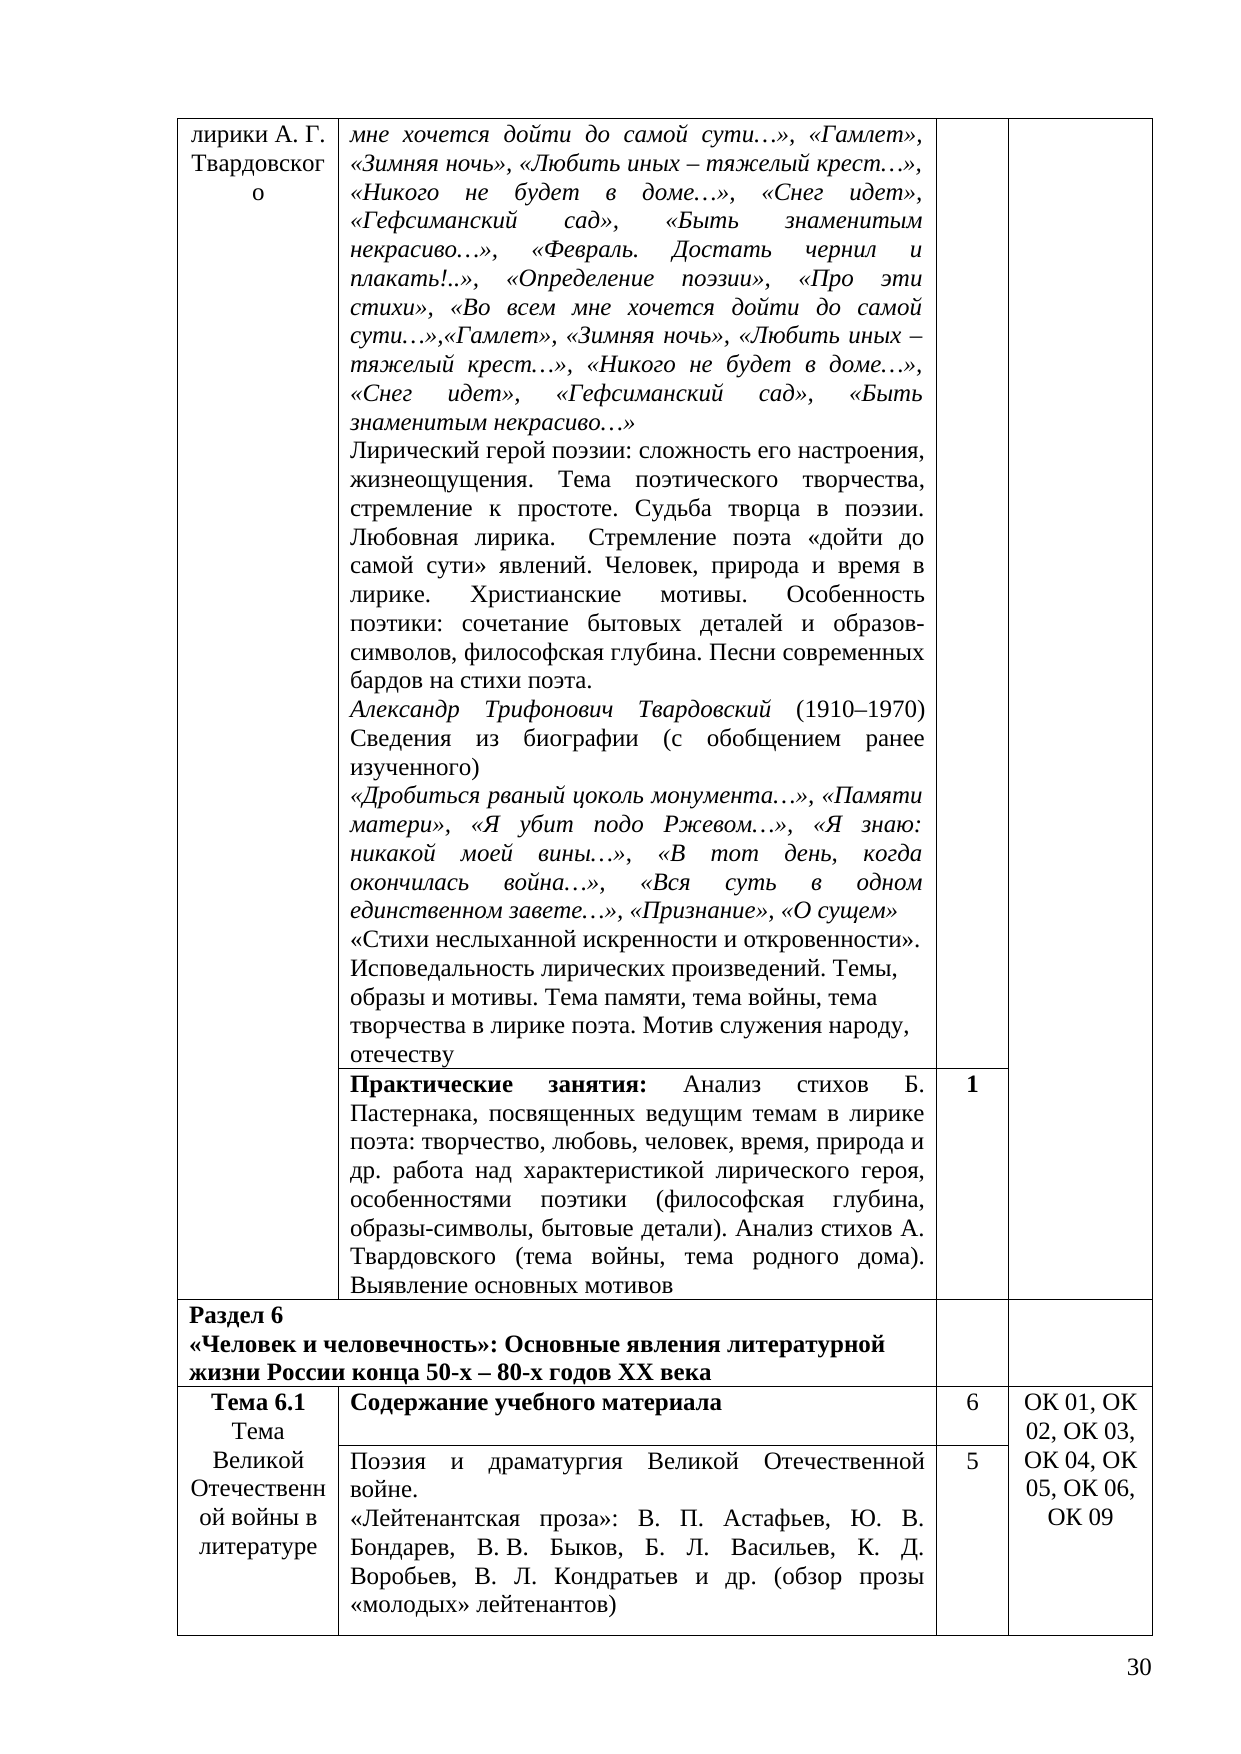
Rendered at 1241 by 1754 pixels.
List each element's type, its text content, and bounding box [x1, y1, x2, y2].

table_cell [1009, 1300, 1152, 1386]
table_cell ОК 01, ОК 02, ОК 03, ОК 04, ОК 05, ОК 06, ОК 09 [1009, 1387, 1152, 1635]
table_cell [339, 119, 936, 1068]
table_cell 1 [937, 1069, 1008, 1299]
table_cell Практические занятия: Анализ стихов Б. Пастернака, посвященных ведущим темам в лирике поэта: творчество, любовь, человек, время, природа и др. работа над характеристикой лирического героя, особенностями поэтики (философская глубина, образы-символы, бытовые детали). Анализ стихов А. Твардовского (тема войны, тема родного дома). Выявление основных мотивов [339, 1069, 936, 1299]
table_cell Содержание учебного материала [339, 1387, 936, 1445]
table_cell 6 [937, 1387, 1008, 1445]
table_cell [339, 1446, 936, 1635]
table_cell Раздел 6 «Человек и человечность»: Основные явления литературной жизни России конца 50-х – 80-х годов ХХ века [178, 1300, 936, 1386]
table_cell [937, 1300, 1008, 1386]
table_cell Тема 6.1 Тема Великой Отечественной войны в литературе [178, 1387, 338, 1635]
table_cell 5 [937, 1446, 1008, 1635]
